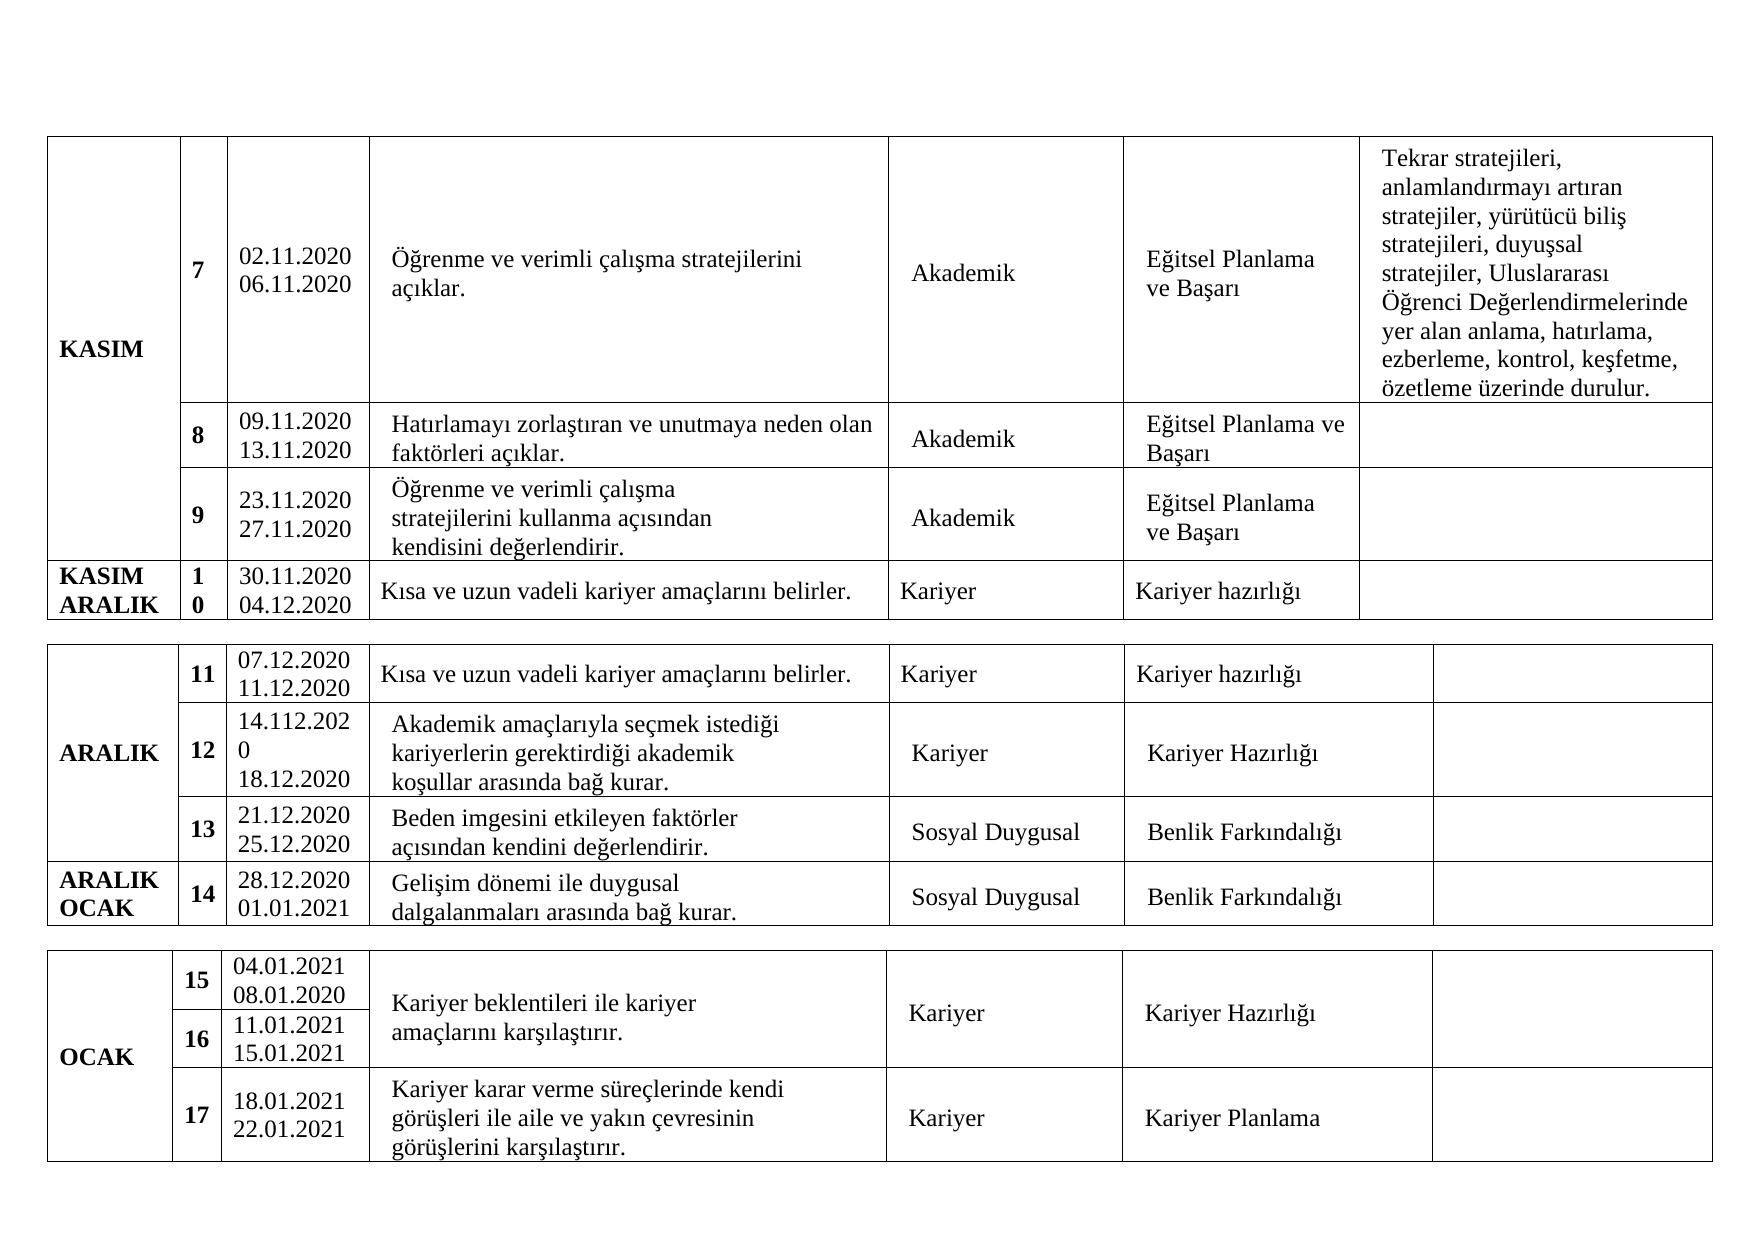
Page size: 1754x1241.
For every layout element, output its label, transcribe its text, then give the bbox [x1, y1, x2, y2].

table_header Tekrar stratejileri, anlamlandırmayı artıran stratejiler, yürütücü biliş stratejileri, duyuşsal stratejiler, Uluslararası Öğrenci Değerlendirmelerinde yer alan anlama, hatırlama, ezberleme, kontrol, keşfetme, özetleme üzerinde durulur. [1360, 137, 1712, 402]
table_cell 10 [181, 561, 227, 619]
table_cell Kariyer [889, 561, 1123, 619]
table_cell 14 [179, 862, 226, 925]
table_cell 16 [173, 1010, 221, 1067]
table_cell 12 [179, 703, 226, 796]
table_cell [1433, 1068, 1712, 1161]
table_header 04.01.2021 08.01.2020 [222, 951, 369, 1009]
table_cell 23.11.2020 27.11.2020 [228, 468, 369, 560]
table_cell Sosyal Duygusal [890, 797, 1124, 861]
table_header Kariyer [890, 645, 1124, 702]
table_cell Kariyer Hazırlığı [1125, 703, 1433, 796]
table_cell 11.01.2021 15.01.2021 [222, 1010, 369, 1067]
table_header [1433, 951, 1712, 1067]
table_cell Akademik [889, 403, 1123, 467]
table_header Kariyer [887, 951, 1122, 1067]
table_header Akademik [889, 137, 1123, 402]
table_cell Kariyer karar verme süreçlerinde kendi görüşleri ile aile ve yakın çevresinin görüşlerini karşılaştırır. [370, 1068, 886, 1161]
table_cell 30.11.2020 04.12.2020 [228, 561, 369, 619]
table_cell [1434, 703, 1712, 796]
table_header Kariyer hazırlığı [1125, 645, 1433, 702]
table_cell Sosyal Duygusal [890, 862, 1124, 925]
table_cell 14.112.2020 18.12.2020 [227, 703, 369, 796]
table_cell [1360, 468, 1712, 560]
table_cell Kısa ve uzun vadeli kariyer amaçlarını belirler. [370, 561, 888, 619]
table_cell 28.12.2020 01.01.2021 [227, 862, 369, 925]
table_cell KASIM ARALIK [48, 561, 180, 619]
table_cell Eğitsel Planlama ve Başarı [1124, 468, 1359, 560]
table_header OCAK [48, 951, 172, 1161]
table_cell Kariyer Planlama [1123, 1068, 1432, 1161]
table_header Kariyer beklentileri ile kariyer amaçlarını karşılaştırır. [370, 951, 886, 1067]
table_cell 21.12.2020 25.12.2020 [227, 797, 369, 861]
table_cell Akademik [889, 468, 1123, 560]
table_cell Gelişim dönemi ile duygusal dalgalanmaları arasında bağ kurar. [370, 862, 889, 925]
table_header 15 [173, 951, 221, 1009]
table_header 02.11.2020 06.11.2020 [228, 137, 369, 402]
table_cell [1360, 561, 1712, 619]
table_cell Beden imgesini etkileyen faktörler açısından kendini değerlendirir. [370, 797, 889, 861]
table_cell ARALIK OCAK [48, 862, 178, 925]
table_cell 18.01.2021 22.01.2021 [222, 1068, 369, 1161]
table_cell Akademik amaçlarıyla seçmek istediği kariyerlerin gerektirdiği akademik koşullar arasında bağ kurar. [370, 703, 889, 796]
table_cell Eğitsel Planlama ve Başarı [1124, 403, 1359, 467]
table_cell [1434, 797, 1712, 861]
table_cell [1434, 862, 1712, 925]
table_cell [1360, 403, 1712, 467]
table_cell Benlik Farkındalığı [1125, 862, 1433, 925]
table_header Eğitsel Planlama ve Başarı [1124, 137, 1359, 402]
table_header 11 [179, 645, 226, 702]
table_cell Kariyer [887, 1068, 1122, 1161]
table_cell 13 [179, 797, 226, 861]
table_cell Hatırlamayı zorlaştıran ve unutmaya neden olan faktörleri açıklar. [370, 403, 888, 467]
table_header 07.12.2020 11.12.2020 [227, 645, 369, 702]
table_header 7 [181, 137, 227, 402]
table_header Öğrenme ve verimli çalışma stratejilerini açıklar. [370, 137, 888, 402]
table_cell 09.11.2020 13.11.2020 [228, 403, 369, 467]
table_cell 17 [173, 1068, 221, 1161]
table_cell Kariyer hazırlığı [1124, 561, 1359, 619]
table_cell Öğrenme ve verimli çalışma stratejilerini kullanma açısından kendisini değerlendirir. [370, 468, 888, 560]
table_header [1434, 645, 1712, 702]
table_header ARALIK [48, 645, 178, 861]
table_cell Benlik Farkındalığı [1125, 797, 1433, 861]
table_header Kısa ve uzun vadeli kariyer amaçlarını belirler. [370, 645, 889, 702]
table_cell 9 [181, 468, 227, 560]
table_cell Kariyer [890, 703, 1124, 796]
table_cell 8 [181, 403, 227, 467]
table_header KASIM [48, 137, 180, 560]
table_header Kariyer Hazırlığı [1123, 951, 1432, 1067]
